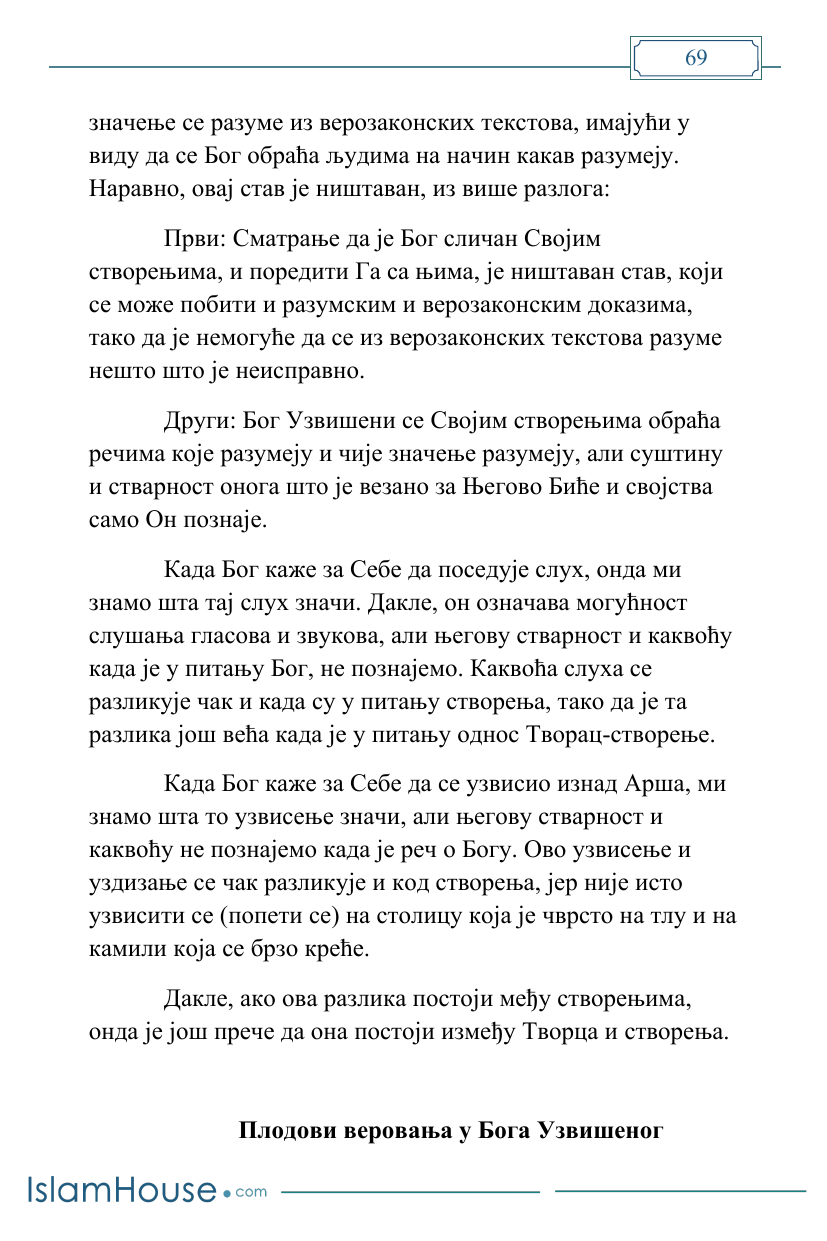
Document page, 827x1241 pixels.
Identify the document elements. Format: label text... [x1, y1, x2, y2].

text Када Бог каже за Себе да се узвисио изнад Арша, ми знамо шта то узвисење значи, али његову стварност и каквоћу не познајемо када је реч о Богу. Ово узвисење и уздизање се чак разликује и код створења, јер није исто узвисити се (попети се) на столицу која је чврсто на тлу и на камили која се брзо креће. [89, 768, 738, 962]
text Други: Бог Узвишени се Својим створењима обраћа речима које разумеју и чије значење разумеју, али суштину и стварност онога што је везано за Његово Биће и својства само Он познаје. [89, 405, 738, 533]
text Дакле, ако ова разлика постоји међу створењима, онда је још прече да она постоји између Творца и створења. [89, 983, 738, 1045]
text Када Бог каже за Себе да поседује слух, онда ми знамо шта тај слух значи. Дакле, он означава могућност слушања гласова и звукова, али његову стварност и каквоћу када је у питању Бог, не познајемо. Каквоћа слуха се разликује чак и када су у питању створења, тако да је та разлика још већа када је у питању однос Творац-створење. [89, 554, 738, 747]
picture [20, 1171, 541, 1209]
text Плодови веровања у Бога Узвишеног [89, 1116, 738, 1144]
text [89, 107, 738, 202]
picture [548, 1170, 807, 1208]
text Први: Сматрање да је Бог сличан Својим створењима, и поредити Га са њима, је ништаван став, који се може побити и разумским и верозаконским доказима, тако да је немогуће да се из верозаконских текстова разуме нешто што је неисправно. [89, 223, 738, 384]
